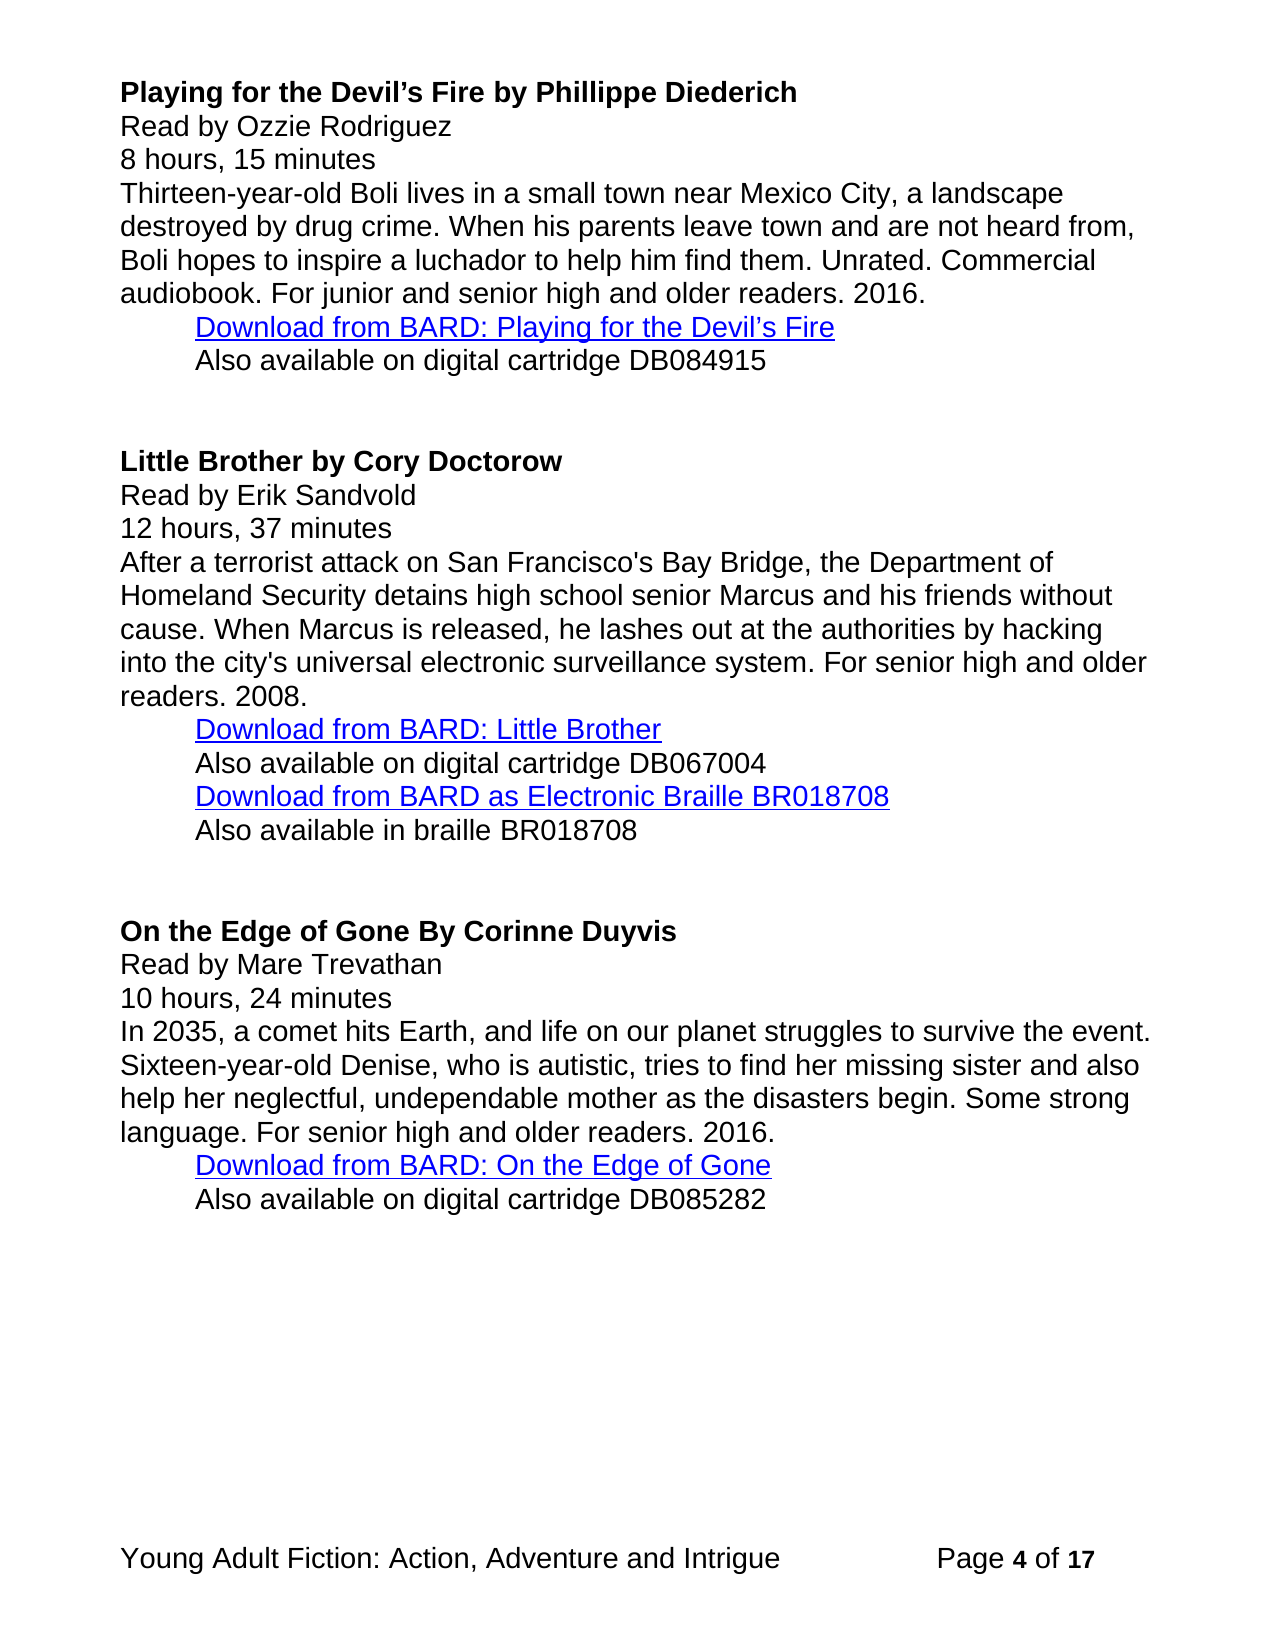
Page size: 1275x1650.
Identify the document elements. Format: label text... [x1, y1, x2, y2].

text Download from BARD: Little Brother [120, 712, 1155, 746]
text Read by Erik Sandvold [120, 477, 1155, 511]
text Also available on digital cartridge DB067004 [120, 746, 1155, 779]
subtitle On the Edge of Gone By Corinne Duyvis [120, 913, 1155, 947]
text Download from BARD as Electronic Braille BR018708 [120, 779, 1155, 813]
subtitle Little Brother by Cory Doctorow [120, 444, 1155, 477]
text Read by Ozzie Rodriguez [120, 108, 1155, 142]
text 10 hours, 24 minutes [120, 981, 1155, 1014]
text Also available in braille BR018708 [120, 813, 1155, 846]
text Read by Mare Trevathan [120, 947, 1155, 981]
text Thirteen-year-old Boli lives in a small town near Mexico City, a landscape destroyed by drug crime. When his parents leave town and are not heard from, Boli hopes to inspire a luchador to help him find them. Unrated. Commercial audiobook. For junior and senior high and older readers. 2016. [120, 176, 1155, 310]
text Also available on digital cartridge DB085282 [120, 1182, 1155, 1215]
text Download from BARD: On the Edge of Gone [120, 1148, 1155, 1182]
text 8 hours, 15 minutes [120, 142, 1155, 176]
text 12 hours, 37 minutes [120, 511, 1155, 544]
text Also available on digital cartridge DB084915 [120, 343, 1155, 377]
text After a terrorist attack on San Francisco's Bay Bridge, the Department of Homeland Security detains high school senior Marcus and his friends without cause. When Marcus is released, he lashes out at the authorities by hacking into the city's universal electronic surveillance system. For senior high and older readers. 2008. [120, 544, 1155, 712]
text Download from BARD: Playing for the Devil’s Fire [120, 310, 1155, 343]
text In 2035, a comet hits Earth, and life on our planet struggles to survive the event. Sixteen-year-old Denise, who is autistic, tries to find her missing sister and also help her neglectful, undependable mother as the disasters begin. Some strong language. For senior high and older readers. 2016. [120, 1014, 1155, 1148]
subtitle Playing for the Devil’s Fire by Phillippe Diederich [120, 75, 1155, 108]
